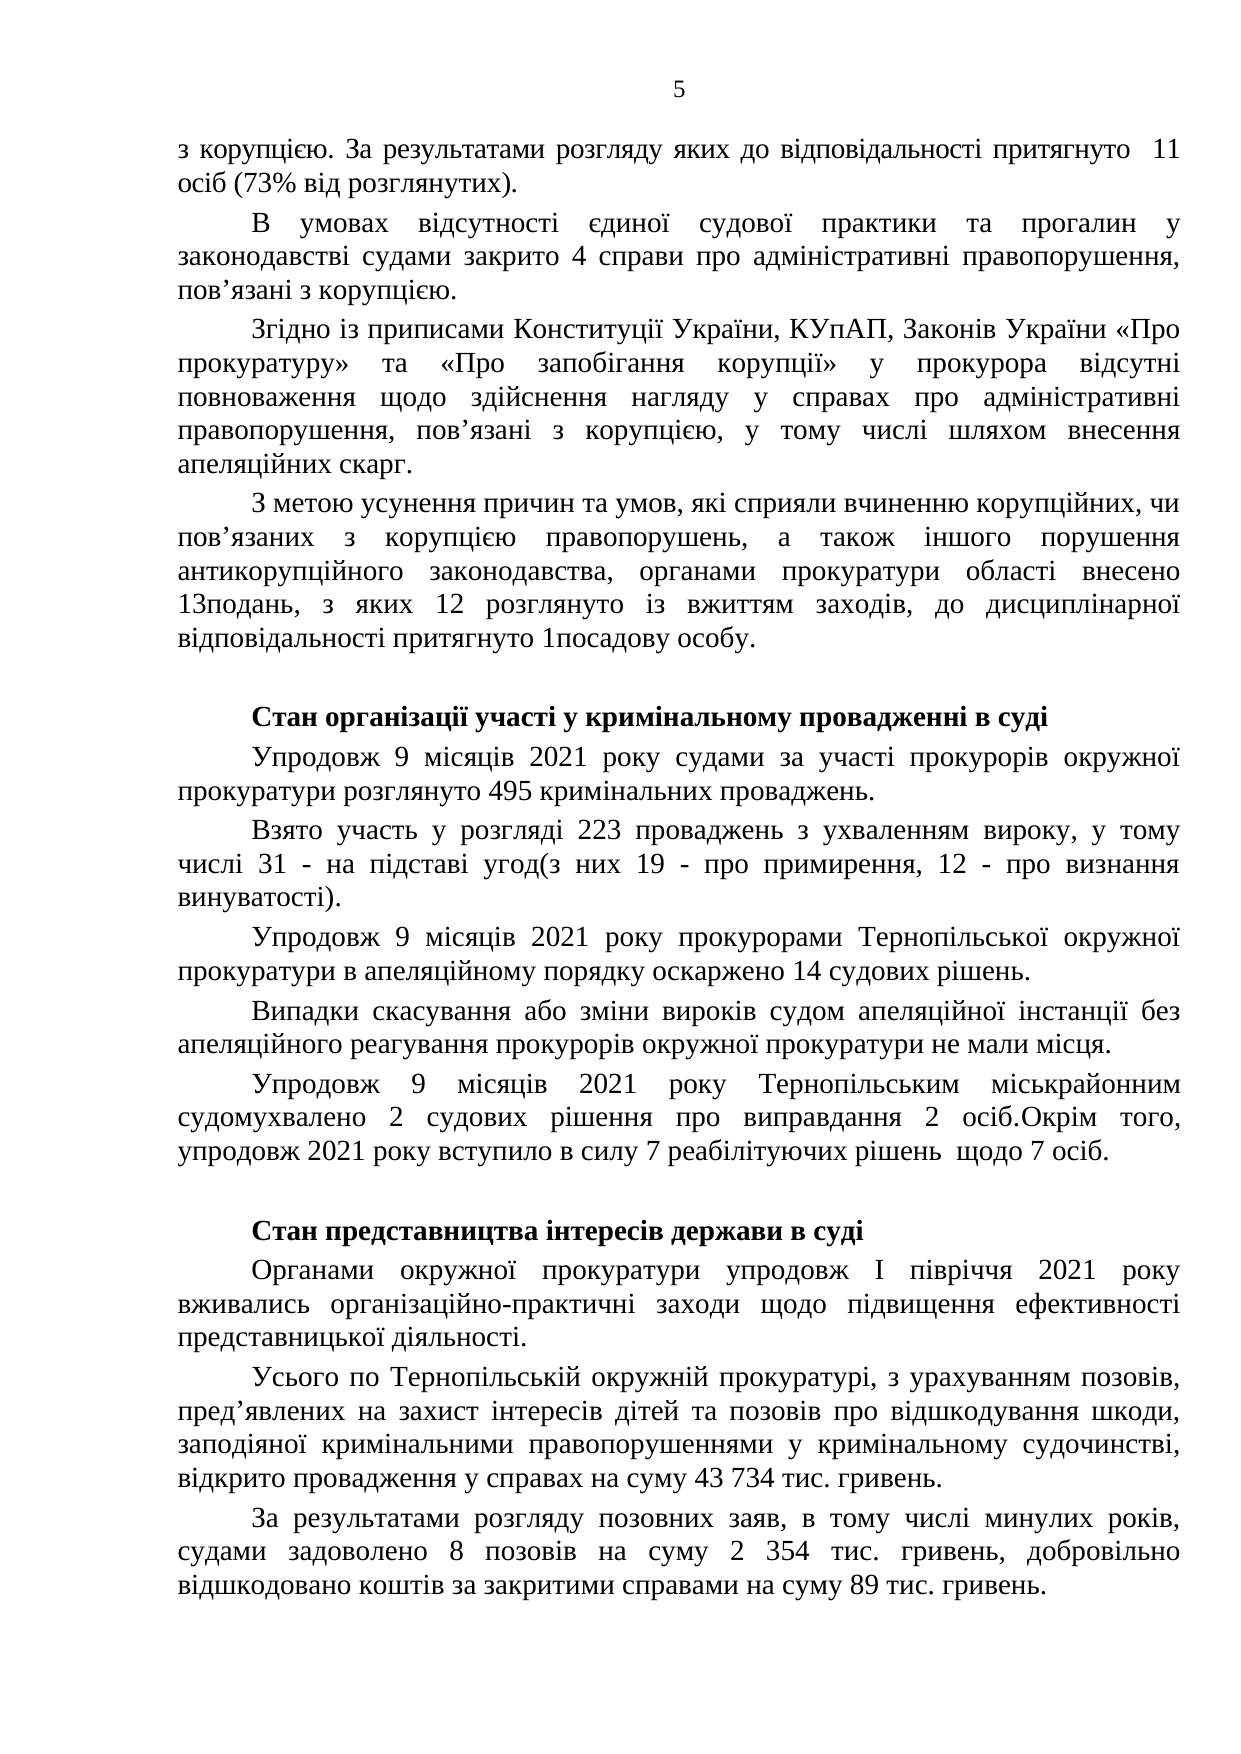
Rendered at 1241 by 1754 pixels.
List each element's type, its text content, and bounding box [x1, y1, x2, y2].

text Упродовж 9 місяців 2021 року судами за участі прокурорів окружної прокуратури розглянуто 495 кримінальних проваджень. [177, 739, 1181, 806]
text Стан представництва інтересів держави в суді [177, 1213, 1181, 1246]
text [177, 131, 1181, 198]
text В умовах відсутності єдиної судової практики та прогалин у законодавстві судами закрито 4 справи про адміністративні правопорушення, пов’язані з корупцією. [177, 205, 1181, 305]
text За результатами розгляду позовних заяв, в тому числі минулих років, судами задоволено 8 позовів на суму 2 354 тис. гривень, добровільно відшкодовано коштів за закритими справами на суму 89 тис. гривень. [177, 1500, 1181, 1600]
text Упродовж 9 місяців 2021 року прокурорами Тернопільської окружної прокуратури в апеляційному порядку оскаржено 14 судових рішень. [177, 919, 1181, 986]
text Випадки скасування або зміни вироків судом апеляційної інстанції без апеляційного реагування прокурорів окружної прокуратури не мали місця. [177, 993, 1181, 1060]
text Стан організації участі у кримінальному провадженні в суді [177, 699, 1181, 733]
text Взято участь у розгляді 223 проваджень з ухваленням вироку, у тому числі 31 - на підставі угод(з них 19 - про примирення, 12 - про визнання винуватості). [177, 812, 1181, 913]
text Усього по Тернопільській окружній прокуратурі, з урахуванням позовів, пред’явлених на захист інтересів дітей та позовів про відшкодування шкоди, заподіяної кримінальними правопорушеннями у кримінальному судочинстві, відкрито провадження у справах на суму 43 734 тис. гривень. [177, 1359, 1181, 1493]
text Органами окружної прокуратури упродовж І півріччя 2021 року вживались організаційно-практичні заходи щодо підвищення ефективності представницької діяльності. [177, 1252, 1181, 1353]
text Упродовж 9 місяців 2021 року Тернопільським міськрайонним судомухвалено 2 судових рішення про виправдання 2 осіб.Окрім того, упродовж 2021 року вступило в силу 7 реабілітуючих рішень щодо 7 осіб. [177, 1066, 1181, 1167]
text Згідно із приписами Конституції України, КУпАП, Законів України «Про прокуратуру» та «Про запобігання корупції» у прокурора відсутні повноваження щодо здійснення нагляду у справах про адміністративні правопорушення, пов’язані з корупцією, у тому числі шляхом внесення апеляційних скарг. [177, 312, 1181, 479]
text З метою усунення причин та умов, які сприяли вчиненню корупційних, чи пов’язаних з корупцією правопорушень, а також іншого порушення антикорупційного законодавства, органами прокуратури області внесено 13подань, з яких 12 розглянуто із вжиттям заходів, до дисциплінарної відповідальності притягнуто 1посадову особу. [177, 486, 1181, 653]
